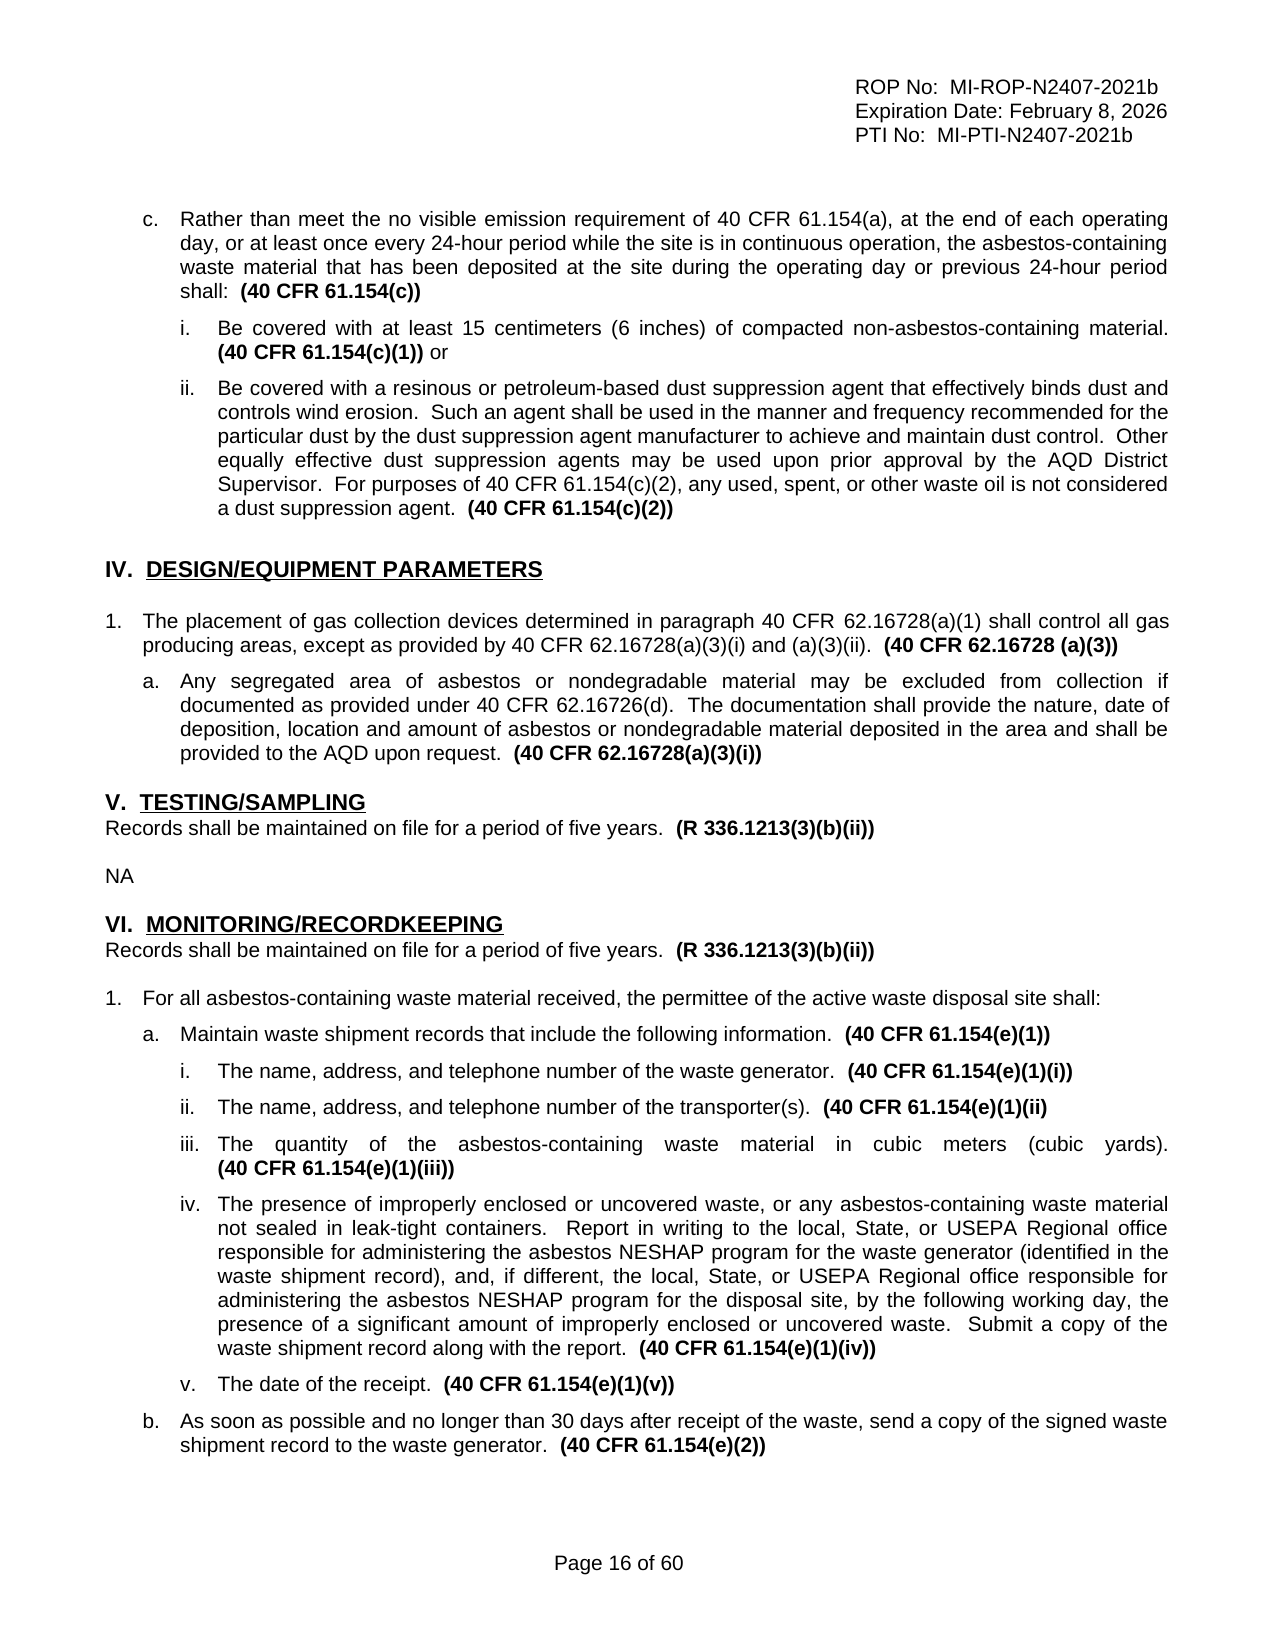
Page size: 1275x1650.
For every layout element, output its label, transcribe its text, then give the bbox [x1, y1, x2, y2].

list The name, address, and telephone number of the waste generator. (40 CFR 61.154(e)(1)(i)) [180, 1058, 1170, 1082]
text Records shall be maintained on file for a period of five years. (R 336.1213(3)(b)(ii)) [105, 938, 1170, 962]
text V. TESTING/SAMPLING [105, 789, 1170, 816]
list The name, address, and telephone number of the transporter(s). (40 CFR 61.154(e)(1)(ii) [180, 1095, 1170, 1119]
text Records shall be maintained on file for a period of five years. (R 336.1213(3)(b)(ii)) [105, 816, 1170, 839]
list The date of the receipt. (40 CFR 61.154(e)(1)(v)) [180, 1372, 1170, 1396]
list Maintain waste shipment records that include the following information. (40 CFR 61.154(e)(1)) [142, 1022, 1170, 1046]
text NA [105, 863, 1170, 887]
list Be covered with a resinous or petroleum-based dust suppression agent that effectively binds dust and controls wind erosion. Such an agent shall be used in the manner and frequency recommended for the particular dust by the dust suppression agent manufacturer to achieve and maintain dust control. Other equally effective dust suppression agents may be used upon prior approval by the AQD District Supervisor. For purposes of 40 CFR 61.154(c)(2), any used, spent, or other waste oil is not considered a dust suppression agent. (40 CFR 61.154(c)(2)) [180, 376, 1170, 520]
list Any segregated area of asbestos or nondegradable material may be excluded from collection if documented as provided under 40 CFR 62.16726(d). The documentation shall provide the nature, date of deposition, location and amount of asbestos or nondegradable material deposited in the area and shall be provided to the AQD upon request. (40 CFR 62.16728(a)(3)(i)) [142, 669, 1170, 765]
list The presence of improperly enclosed or uncovered waste, or any asbestos-containing waste material not sealed in leak-tight containers. Report in writing to the local, State, or USEPA Regional office responsible for administering the asbestos NESHAP program for the waste generator (identified in the waste shipment record), and, if different, the local, State, or USEPA Regional office responsible for administering the asbestos NESHAP program for the disposal site, by the following working day, the presence of a significant amount of improperly enclosed or uncovered waste. Submit a copy of the waste shipment record along with the report. (40 CFR 61.154(e)(1)(iv)) [180, 1192, 1170, 1359]
list The placement of gas collection devices determined in paragraph 40 CFR 62.16728(a)(1) shall control all gas producing areas, except as provided by 40 CFR 62.16728(a)(3)(i) and (a)(3)(ii). (40 CFR 62.16728 (a)(3)) [105, 609, 1170, 657]
list For all asbestos-containing waste material received, the permittee of the active waste disposal site shall: [105, 986, 1170, 1009]
list Rather than meet the no visible emission requirement of 40 CFR 61.154(a), at the end of each operating day, or at least once every 24-hour period while the site is in continuous operation, the asbestos-containing waste material that has been deposited at the site during the operating day or previous 24-hour period shall: (40 CFR 61.154(c)) [142, 207, 1170, 303]
text VI. MONITORING/RECORDKEEPING [105, 911, 1170, 938]
list Be covered with at least 15 centimeters (6 inches) of compacted non-asbestos-containing material. (40 CFR 61.154(c)(1)) or [180, 316, 1170, 363]
list As soon as possible and no longer than 30 days after receipt of the waste, send a copy of the signed waste shipment record to the waste generator. (40 CFR 61.154(e)(2)) [142, 1408, 1170, 1456]
text IV. DESIGN/EQUIPMENT PARAMETERS [105, 556, 1170, 583]
list The quantity of the asbestos-containing waste material in cubic meters (cubic yards). (40 CFR 61.154(e)(1)(iii)) [180, 1131, 1170, 1179]
